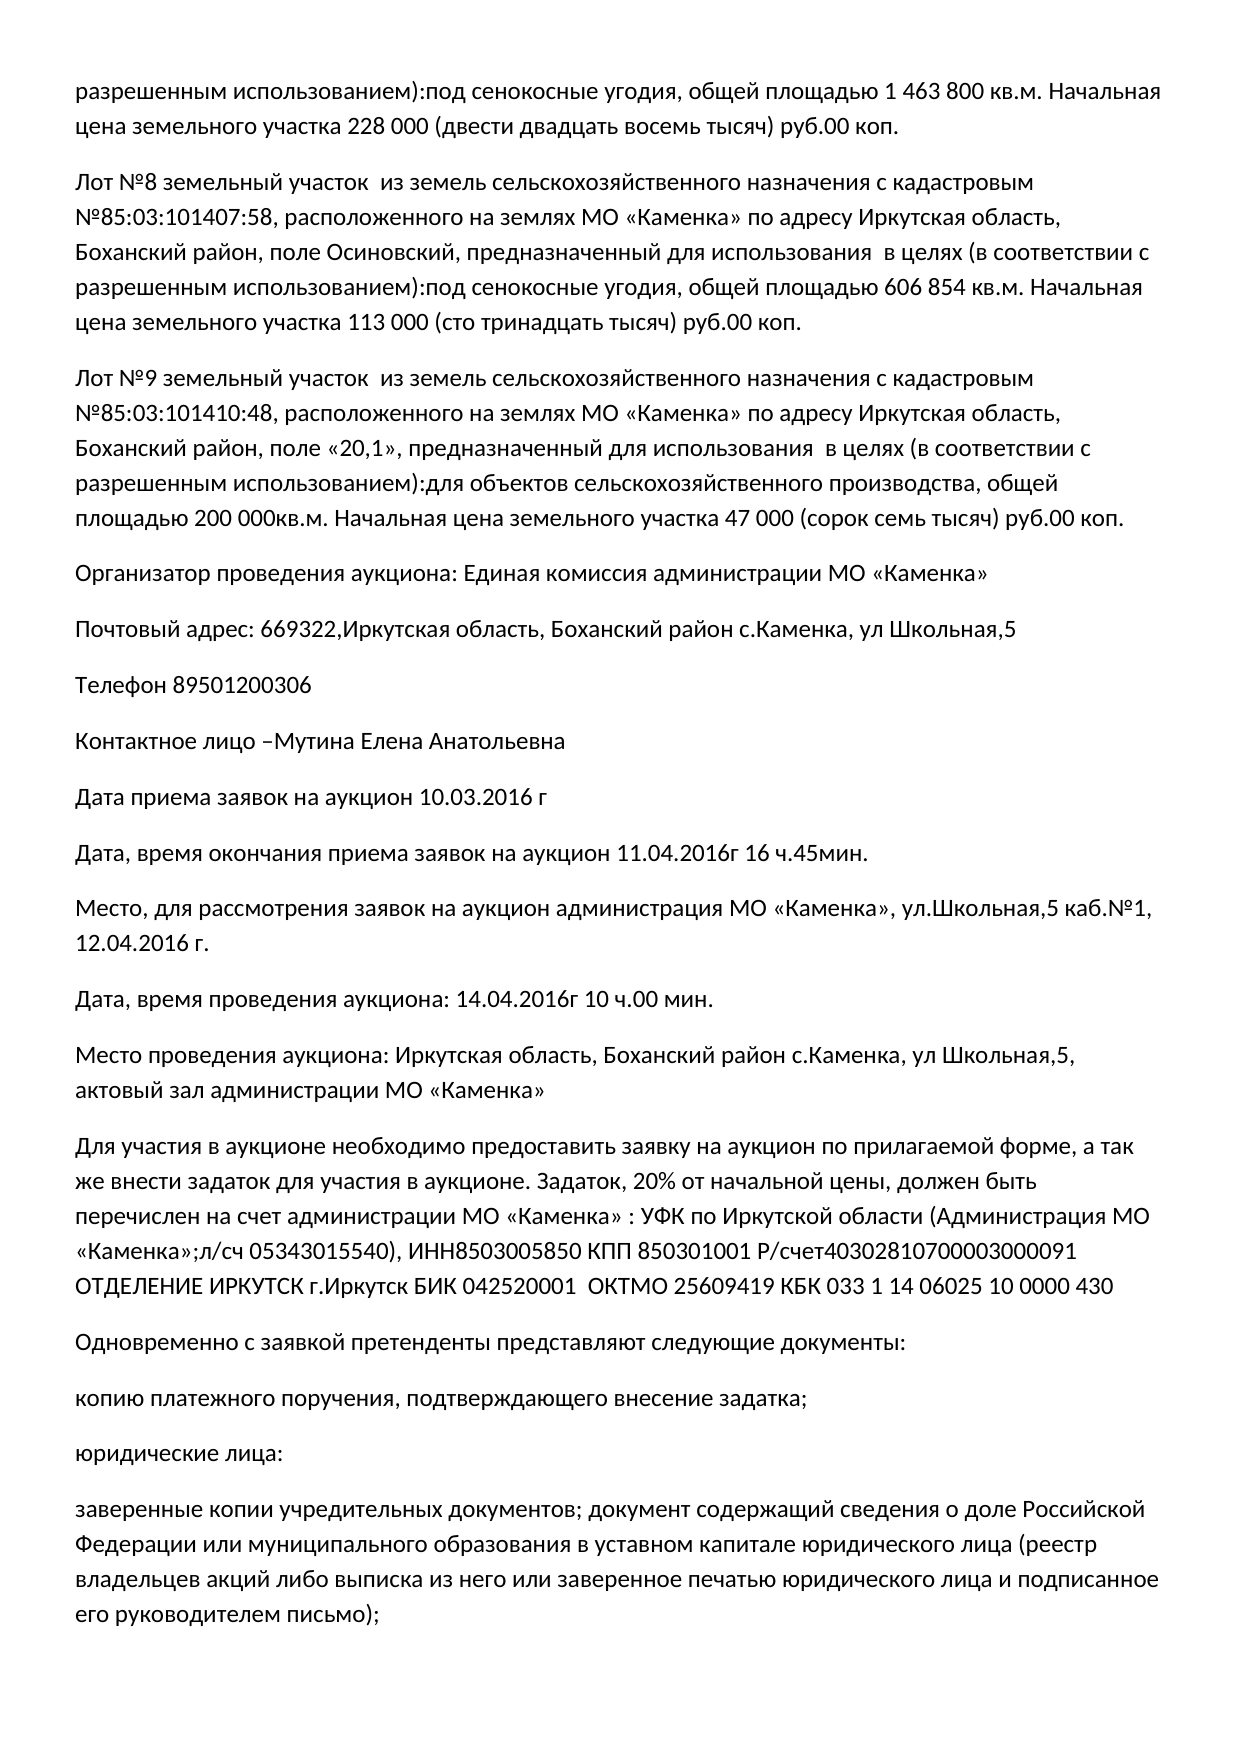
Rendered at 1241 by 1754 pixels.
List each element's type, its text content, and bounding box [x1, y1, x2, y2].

text Лот №9 земельный участок из земель сельскохозяйственного назначения с кадастровым №85:03:101410:48, расположенного на землях МО «Каменка» по адресу Иркутская область, Боханский район, поле «20,1», предназначенный для использования в целях (в соответствии с разрешенным использованием):для объектов сельскохозяйственного производства, общей площадью 200 000кв.м. Начальная цена земельного участка 47 000 (сорок семь тысяч) руб.00 коп. [75, 362, 1165, 532]
text заверенные копии учредительных документов; документ содержащий сведения о доле Российской Федерации или муниципального образования в уставном капитале юридического лица (реестр владельцев акций либо выписка из него или заверенное печатью юридического лица и подписанное его руководителем письмо); [75, 1493, 1165, 1629]
text Для участия в аукционе необходимо предоставить заявку на аукцион по прилагаемой форме, а так же внести задаток для участия в аукционе. Задаток, 20% от начальной цены, должен быть перечислен на счет администрации МО «Каменка» : УФК по Иркутской области (Администрация МО «Каменка»;л/сч 05343015540), ИНН8503005850 КПП 850301001 Р/счет40302810700003000091 ОТДЕЛЕНИЕ ИРКУТСК г.Иркутск БИК 042520001 ОКТМО 25609419 КБК 033 1 14 06025 10 0000 430 [75, 1130, 1165, 1301]
text Телефон 89501200306 [75, 669, 1165, 700]
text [75, 75, 1165, 141]
text Организатор проведения аукциона: Единая комиссия администрации МО «Каменка» [75, 557, 1165, 588]
text копию платежного поручения, подтверждающего внесение задатка; [75, 1382, 1165, 1412]
text Контактное лицо –Мутина Елена Анатольевна [75, 725, 1165, 756]
text Место проведения аукциона: Иркутская область, Боханский район с.Каменка, ул Школьная,5, актовый зал администрации МО «Каменка» [75, 1039, 1165, 1105]
text Лот №8 земельный участок из земель сельскохозяйственного назначения с кадастровым №85:03:101407:58, расположенного на землях МО «Каменка» по адресу Иркутская область, Боханский район, поле Осиновский, предназначенный для использования в целях (в соответствии с разрешенным использованием):под сенокосные угодия, общей площадью 606 854 кв.м. Начальная цена земельного участка 113 000 (сто тринадцать тысяч) руб.00 коп. [75, 166, 1165, 336]
text Почтовый адрес: 669322,Иркутская область, Боханский район с.Каменка, ул Школьная,5 [75, 613, 1165, 644]
text Дата приема заявок на аукцион 10.03.2016 г [75, 781, 1165, 811]
text юридические лица: [75, 1437, 1165, 1468]
text Одновременно с заявкой претенденты представляют следующие документы: [75, 1326, 1165, 1356]
text Дата, время проведения аукциона: 14.04.2016г 10 ч.00 мин. [75, 983, 1165, 1014]
text Дата, время окончания приема заявок на аукцион 11.04.2016г 16 ч.45мин. [75, 837, 1165, 867]
text Место, для рассмотрения заявок на аукцион администрация МО «Каменка», ул.Школьная,5 каб.№1, 12.04.2016 г. [75, 892, 1165, 958]
